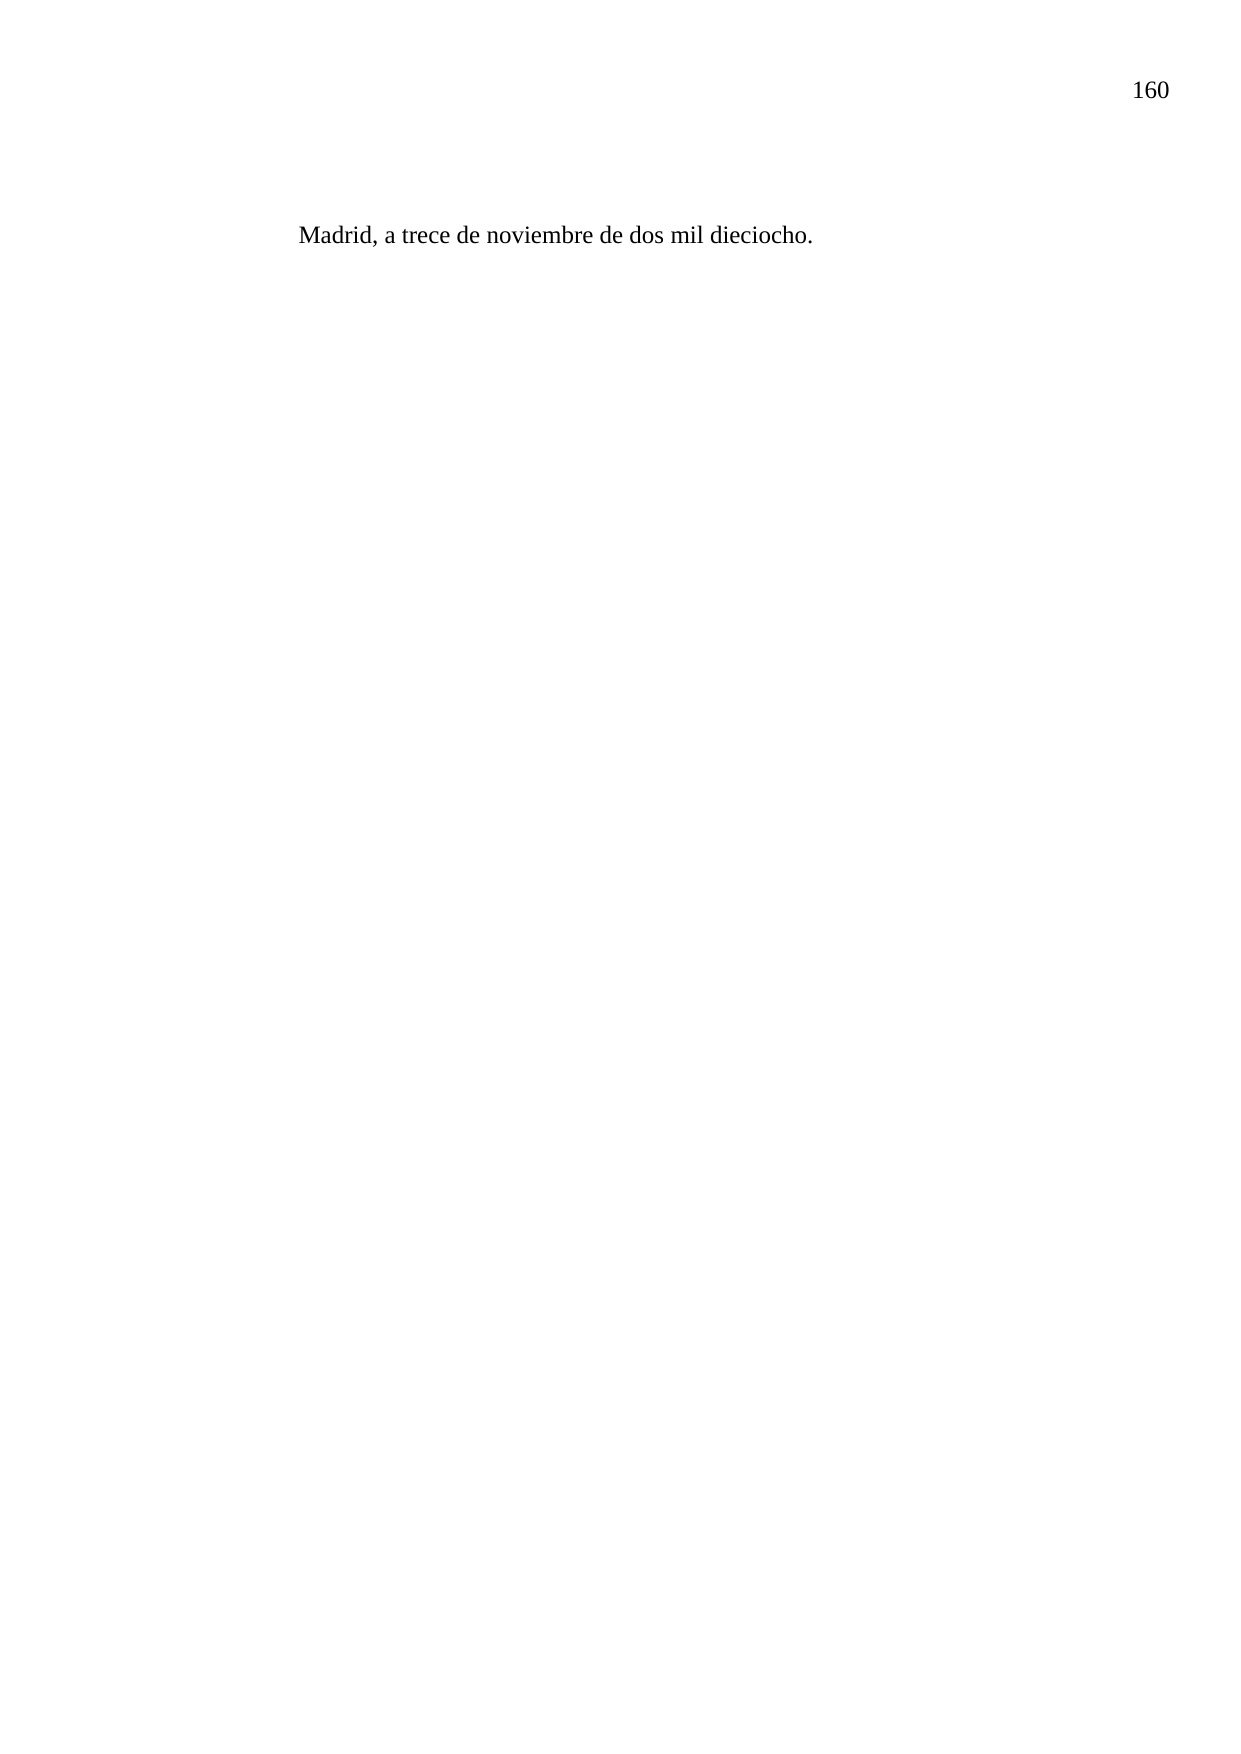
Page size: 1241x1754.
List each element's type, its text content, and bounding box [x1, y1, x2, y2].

text Madrid, a trece de noviembre de dos mil dieciocho. [224, 220, 1169, 249]
